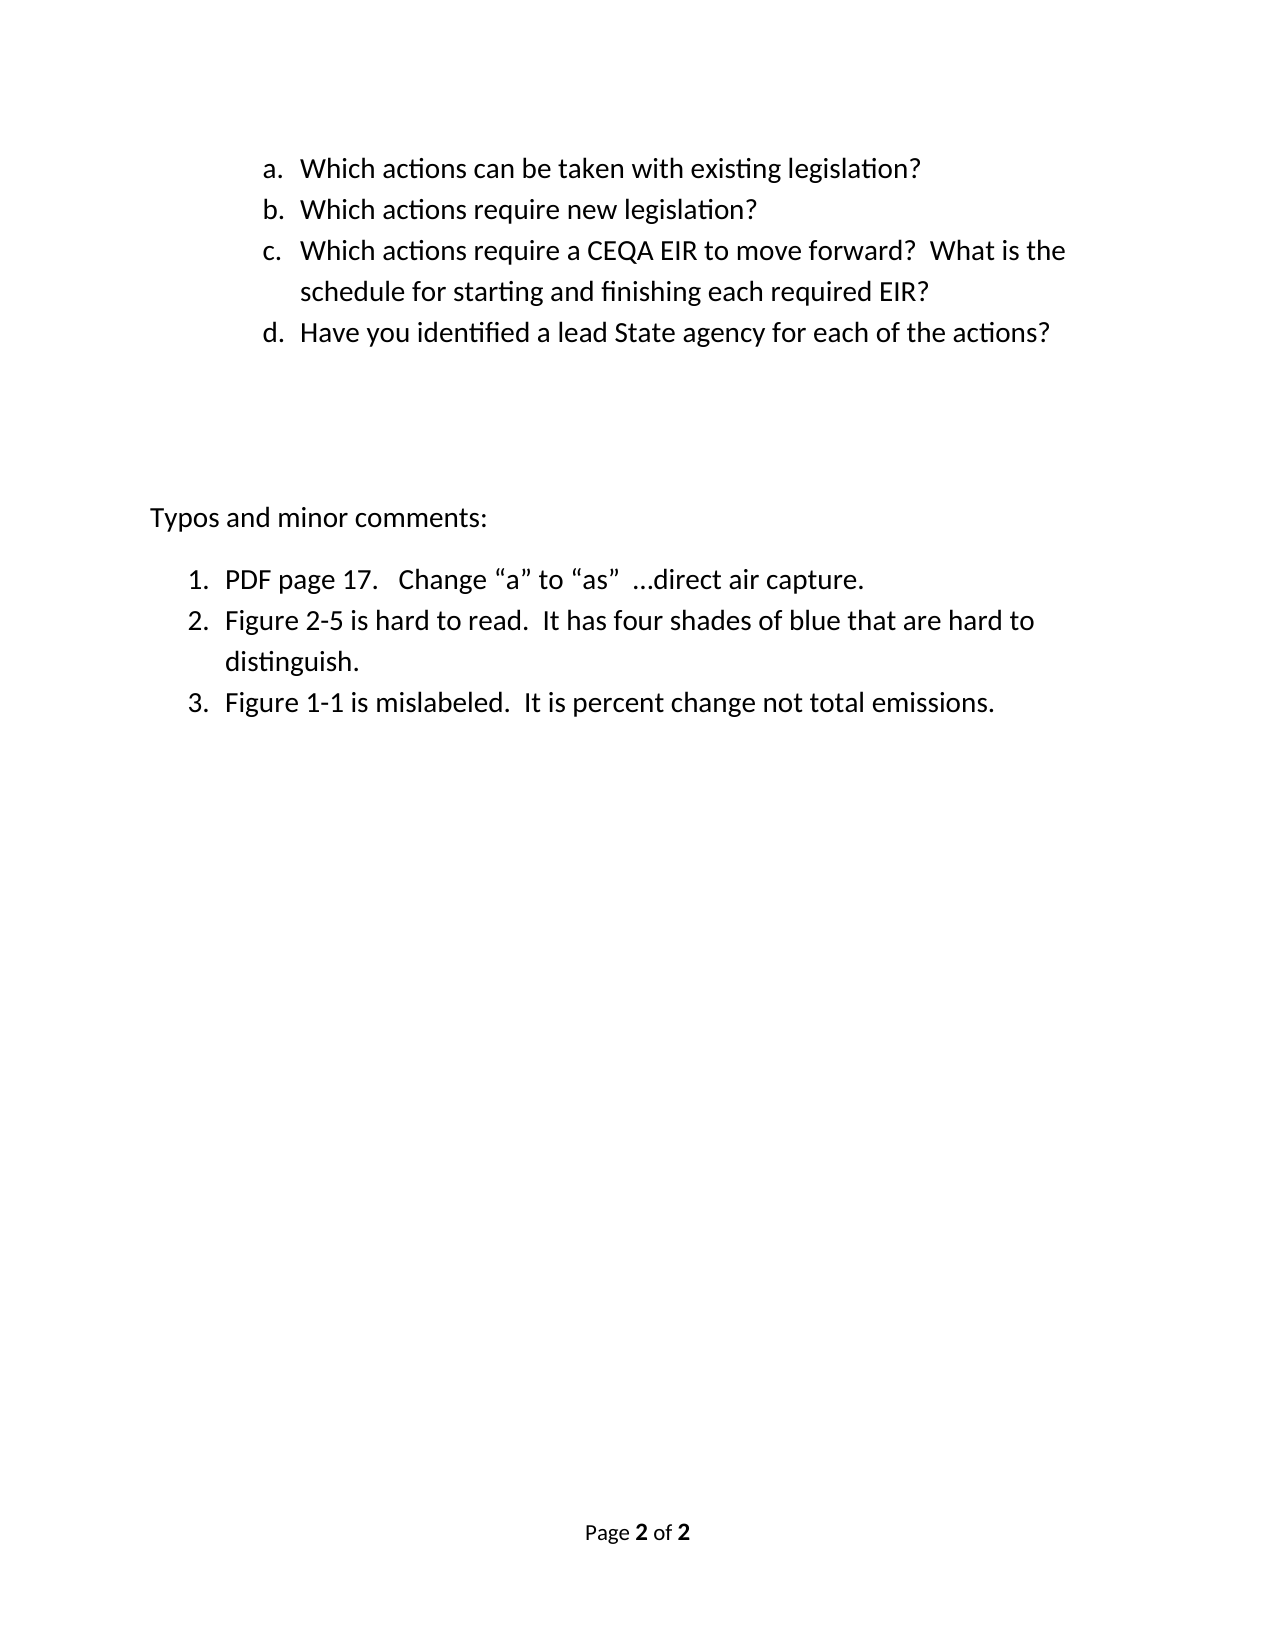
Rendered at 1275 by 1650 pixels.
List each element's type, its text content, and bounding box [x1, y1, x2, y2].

list Figure 1-1 is mislabeled. It is percent change not total emissions. [187, 684, 1125, 719]
list Which actions require new legislation? [262, 191, 1125, 227]
list PDF page 17. Change “a” to “as” …direct air capture. [187, 561, 1125, 596]
list Have you identified a lead State agency for each of the actions? [262, 314, 1125, 349]
list Which actions require a CEQA EIR to move forward? What is the schedule for starting and finishing each required EIR? [262, 232, 1125, 308]
text Typos and minor comments: [150, 499, 1125, 535]
list Figure 2-5 is hard to read. It has four shades of blue that are hard to distinguish. [187, 602, 1125, 678]
list Which actions can be taken with existing legislation? [262, 150, 1125, 186]
